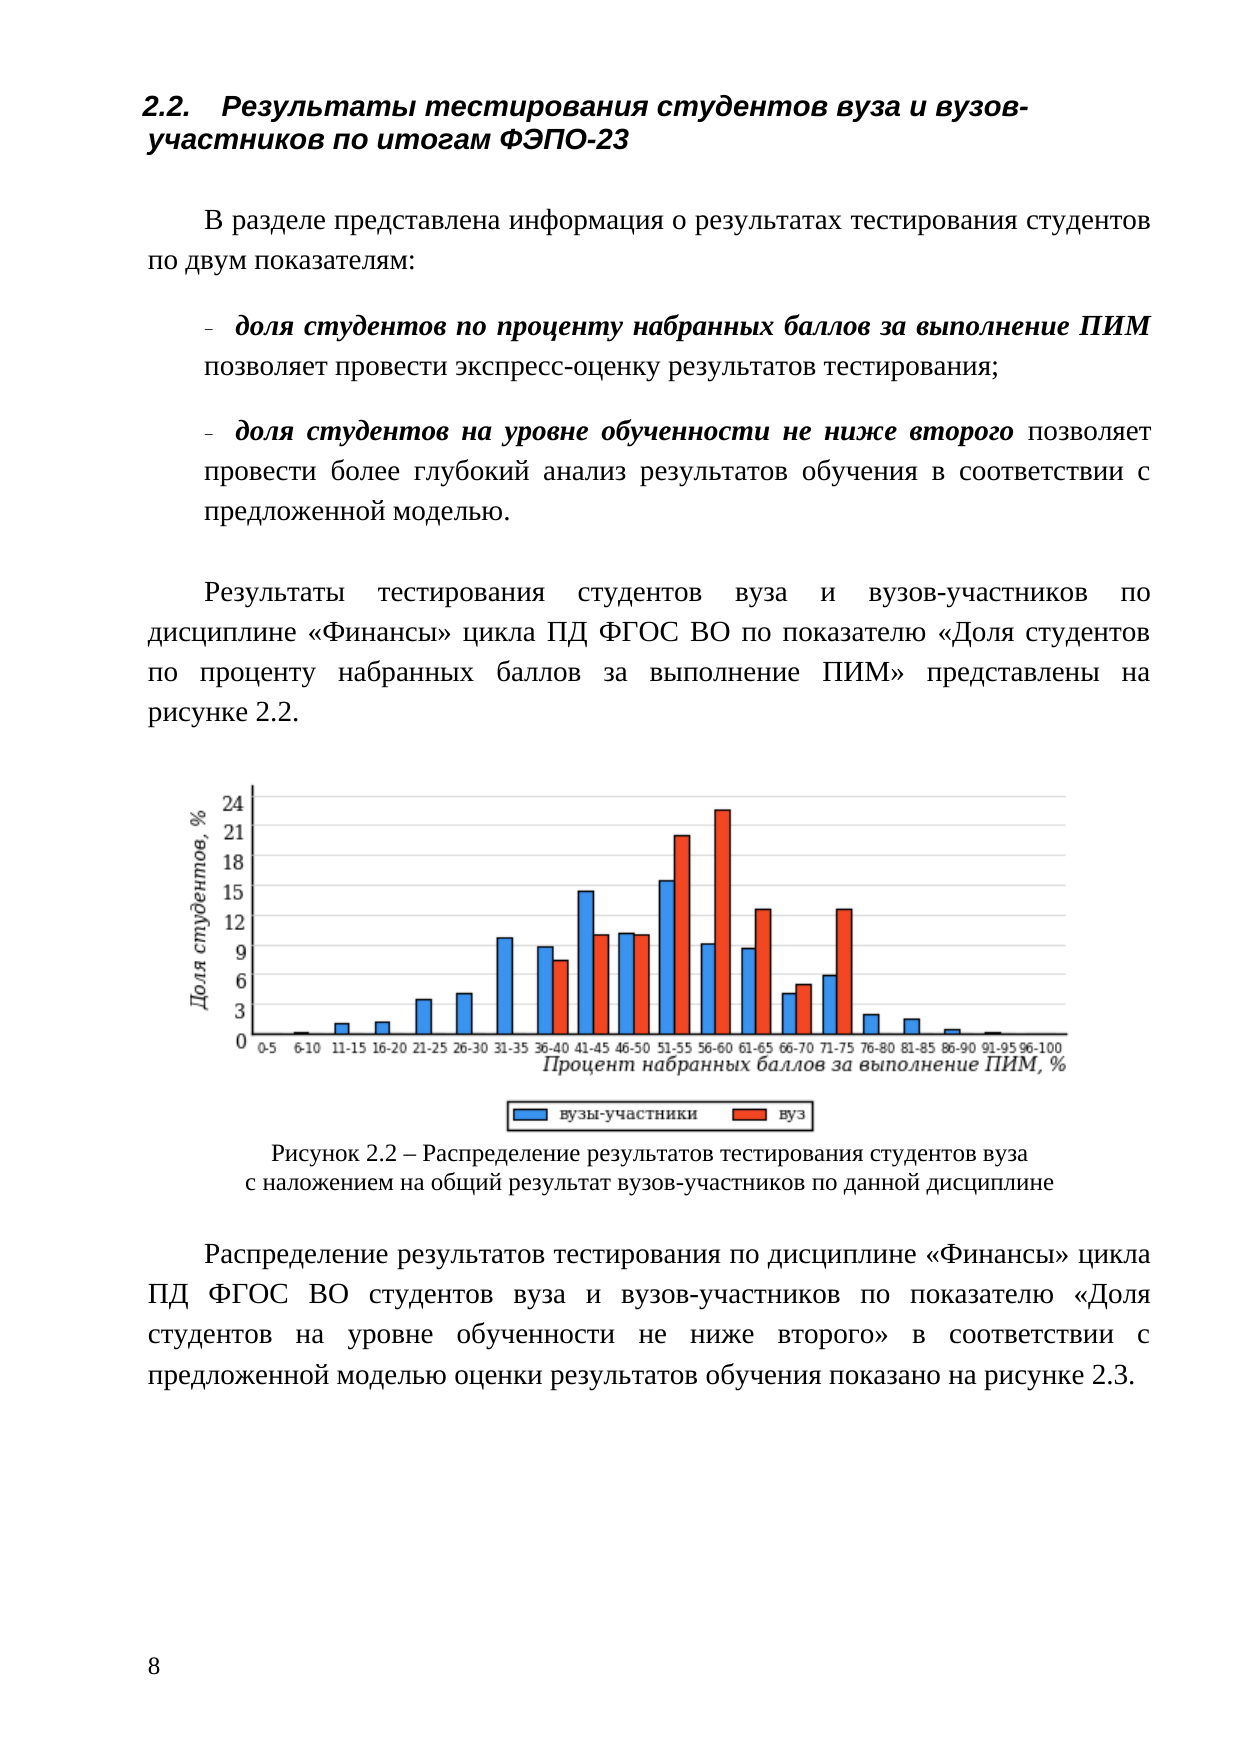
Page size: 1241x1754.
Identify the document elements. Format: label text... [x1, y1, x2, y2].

subtitle Результаты тестирования студентов вуза и вузов-участников по итогам ФЭПО-23 [148, 89, 1152, 156]
picture [177, 763, 1123, 1139]
text В разделе представлена информация о результатах тестирования студентов по двум показателям: [148, 202, 1152, 276]
text Распределение результатов тестирования по дисциплине «Финансы» цикла ПД ФГОС ВО студентов вуза и вузов-участников по показателю «Доля студентов на уровне обученности не ниже второго» в соответствии с предложенной моделью оценки результатов обучения показано на рисунке 2.3. [148, 1236, 1152, 1390]
list доля студентов на уровне обученности не ниже второго позволяет провести более глубокий анализ результатов обучения в соответствии с предложенной моделью. [204, 413, 1152, 527]
text Результаты тестирования студентов вуза и вузов-участников по дисциплине «Финансы» цикла ПД ФГОС ВО по показателю «Доля студентов по проценту набранных баллов за выполнение ПИМ» представлены на рисунке 2.2. [148, 574, 1152, 728]
list доля студентов по проценту набранных баллов за выполнение ПИМ позволяет провести экспресс-оценку результатов тестирования; [204, 308, 1152, 381]
